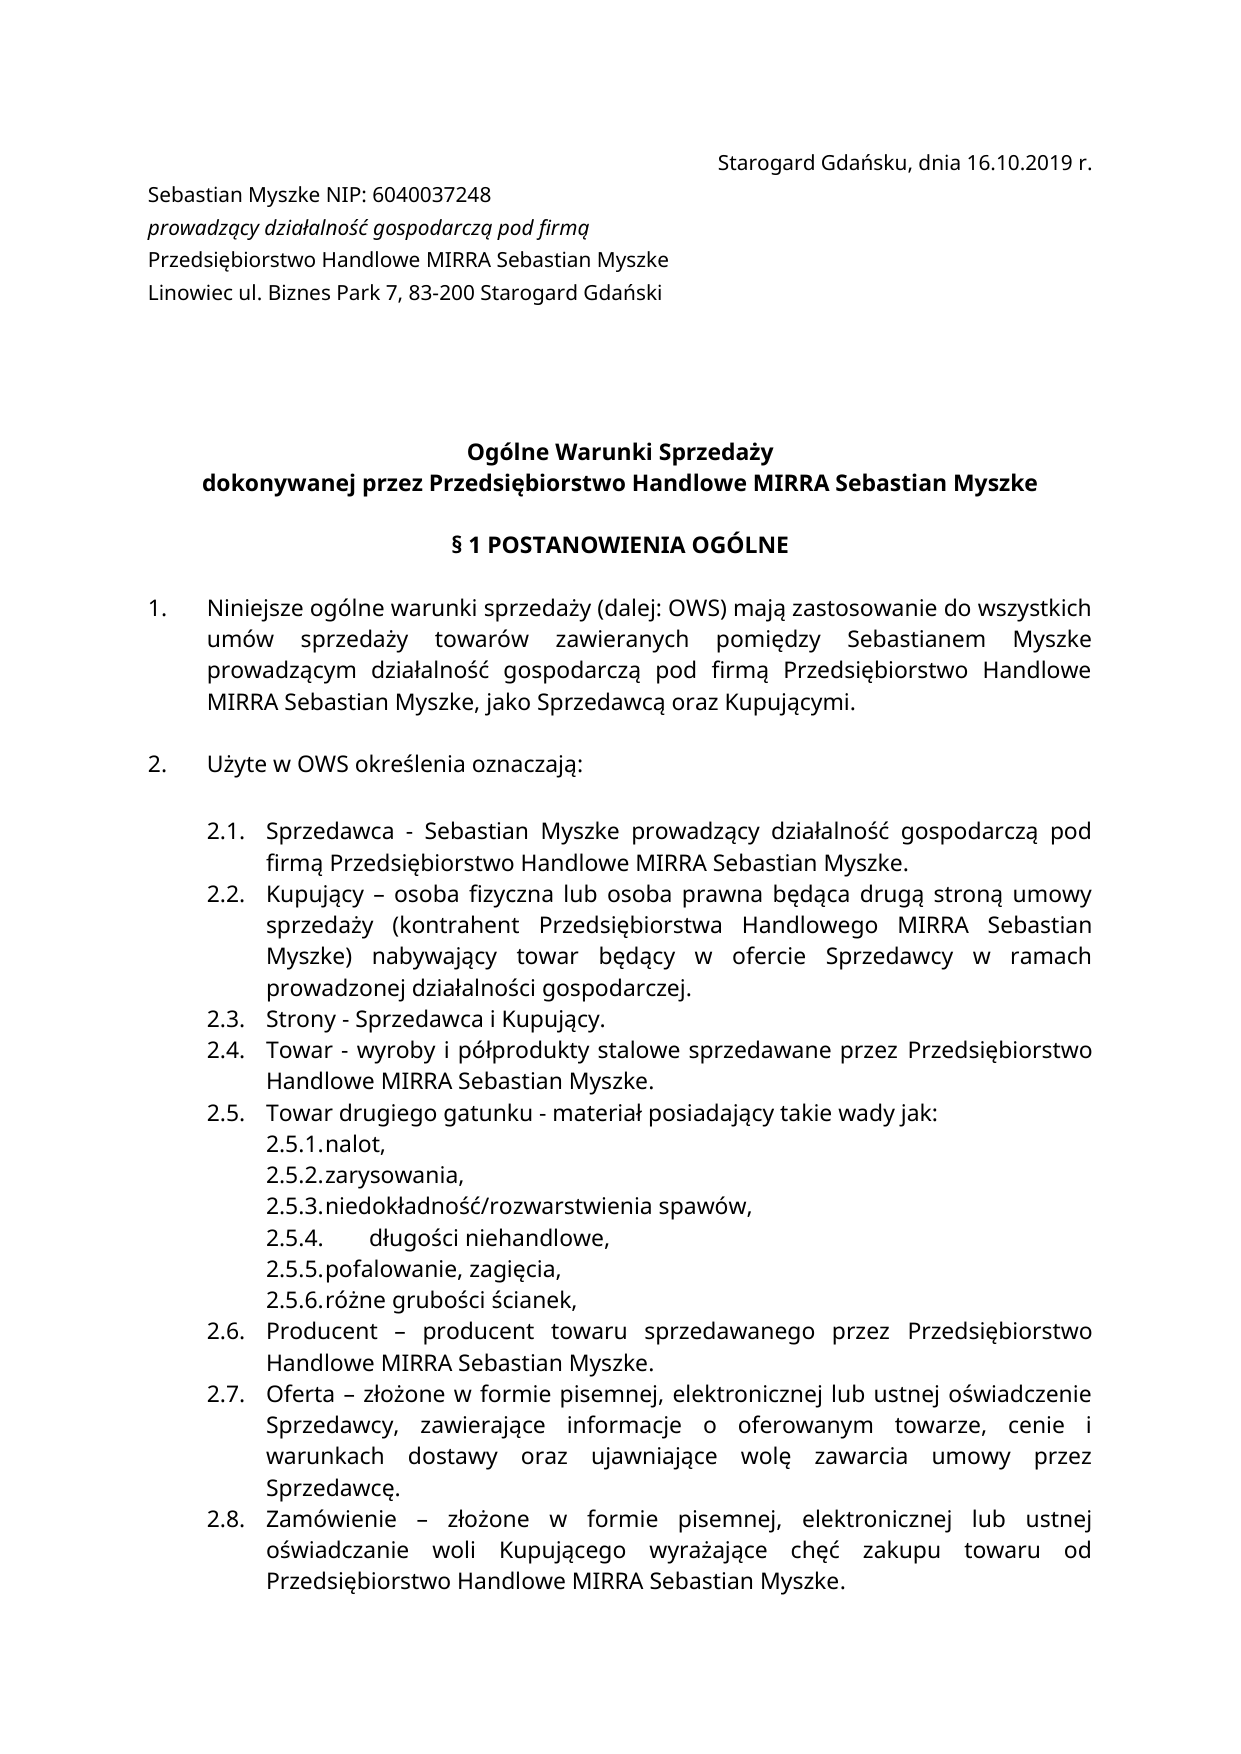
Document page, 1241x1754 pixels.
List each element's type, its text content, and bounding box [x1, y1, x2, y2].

text 2.5.5. pofalowanie, zagięcia, [266, 1253, 1093, 1284]
text § 1 POSTANOWIENIA OGÓLNE [148, 529, 1093, 561]
text 2.5.2. zarysowania, [266, 1159, 1093, 1190]
list Strony - Sprzedawca i Kupujący. [207, 1003, 1093, 1034]
list Towar drugiego gatunku - materiał posiadający takie wady jak: [207, 1097, 1093, 1128]
list Towar - wyroby i półprodukty stalowe sprzedawane przez Przedsiębiorstwo Handlowe MIRRA Sebastian Myszke. [207, 1034, 1093, 1097]
text 2.5.3. niedokładność/rozwarstwienia spawów, [266, 1190, 1093, 1222]
text Linowiec ul. Biznes Park 7, 83-200 Starogard Gdański [148, 278, 1093, 306]
text Sebastian Myszke NIP: 6040037248 [148, 180, 1093, 209]
list Użyte w OWS określenia oznaczają: [148, 748, 1093, 779]
text dokonywanej przez Przedsiębiorstwo Handlowe MIRRA Sebastian Myszke [148, 467, 1093, 498]
list Oferta – złożone w formie pisemnej, elektronicznej lub ustnej oświadczenie Sprzedawcy, zawierające informacje o oferowanym towarze, cenie i warunkach dostawy oraz ujawniające wolę zawarcia umowy przez Sprzedawcę. [207, 1378, 1093, 1503]
text 2.5.4. długości niehandlowe, [266, 1222, 1093, 1253]
text Ogólne Warunki Sprzedaży [148, 436, 1093, 467]
list Kupujący – osoba fizyczna lub osoba prawna będąca drugą stroną umowy sprzedaży (kontrahent Przedsiębiorstwa Handlowego MIRRA Sebastian Myszke) nabywający towar będący w ofercie Sprzedawcy w ramach prowadzonej działalności gospodarczej. [207, 878, 1093, 1003]
list Niniejsze ogólne warunki sprzedaży (dalej: OWS) mają zastosowanie do wszystkich umów sprzedaży towarów zawieranych pomiędzy Sebastianem Myszke prowadzącym działalność gospodarczą pod firmą Przedsiębiorstwo Handlowe MIRRA Sebastian Myszke, jako Sprzedawcą oraz Kupującymi. [148, 592, 1093, 717]
text Starogard Gdańsku, dnia 16.10.2019 r. [148, 148, 1093, 176]
text 2.5.1. nalot, [266, 1128, 1093, 1159]
text prowadzący działalność gospodarczą pod firmą [148, 213, 1093, 241]
list Sprzedawca - Sebastian Myszke prowadzący działalność gospodarczą pod firmą Przedsiębiorstwo Handlowe MIRRA Sebastian Myszke. [207, 815, 1093, 878]
text 2.5.6. różne grubości ścianek, [266, 1284, 1093, 1315]
text Przedsiębiorstwo Handlowe MIRRA Sebastian Myszke [148, 245, 1093, 274]
list Producent – producent towaru sprzedawanego przez Przedsiębiorstwo Handlowe MIRRA Sebastian Myszke. [207, 1315, 1093, 1378]
list Zamówienie – złożone w formie pisemnej, elektronicznej lub ustnej oświadczanie woli Kupującego wyrażające chęć zakupu towaru od Przedsiębiorstwo Handlowe MIRRA Sebastian Myszke. [207, 1503, 1093, 1597]
